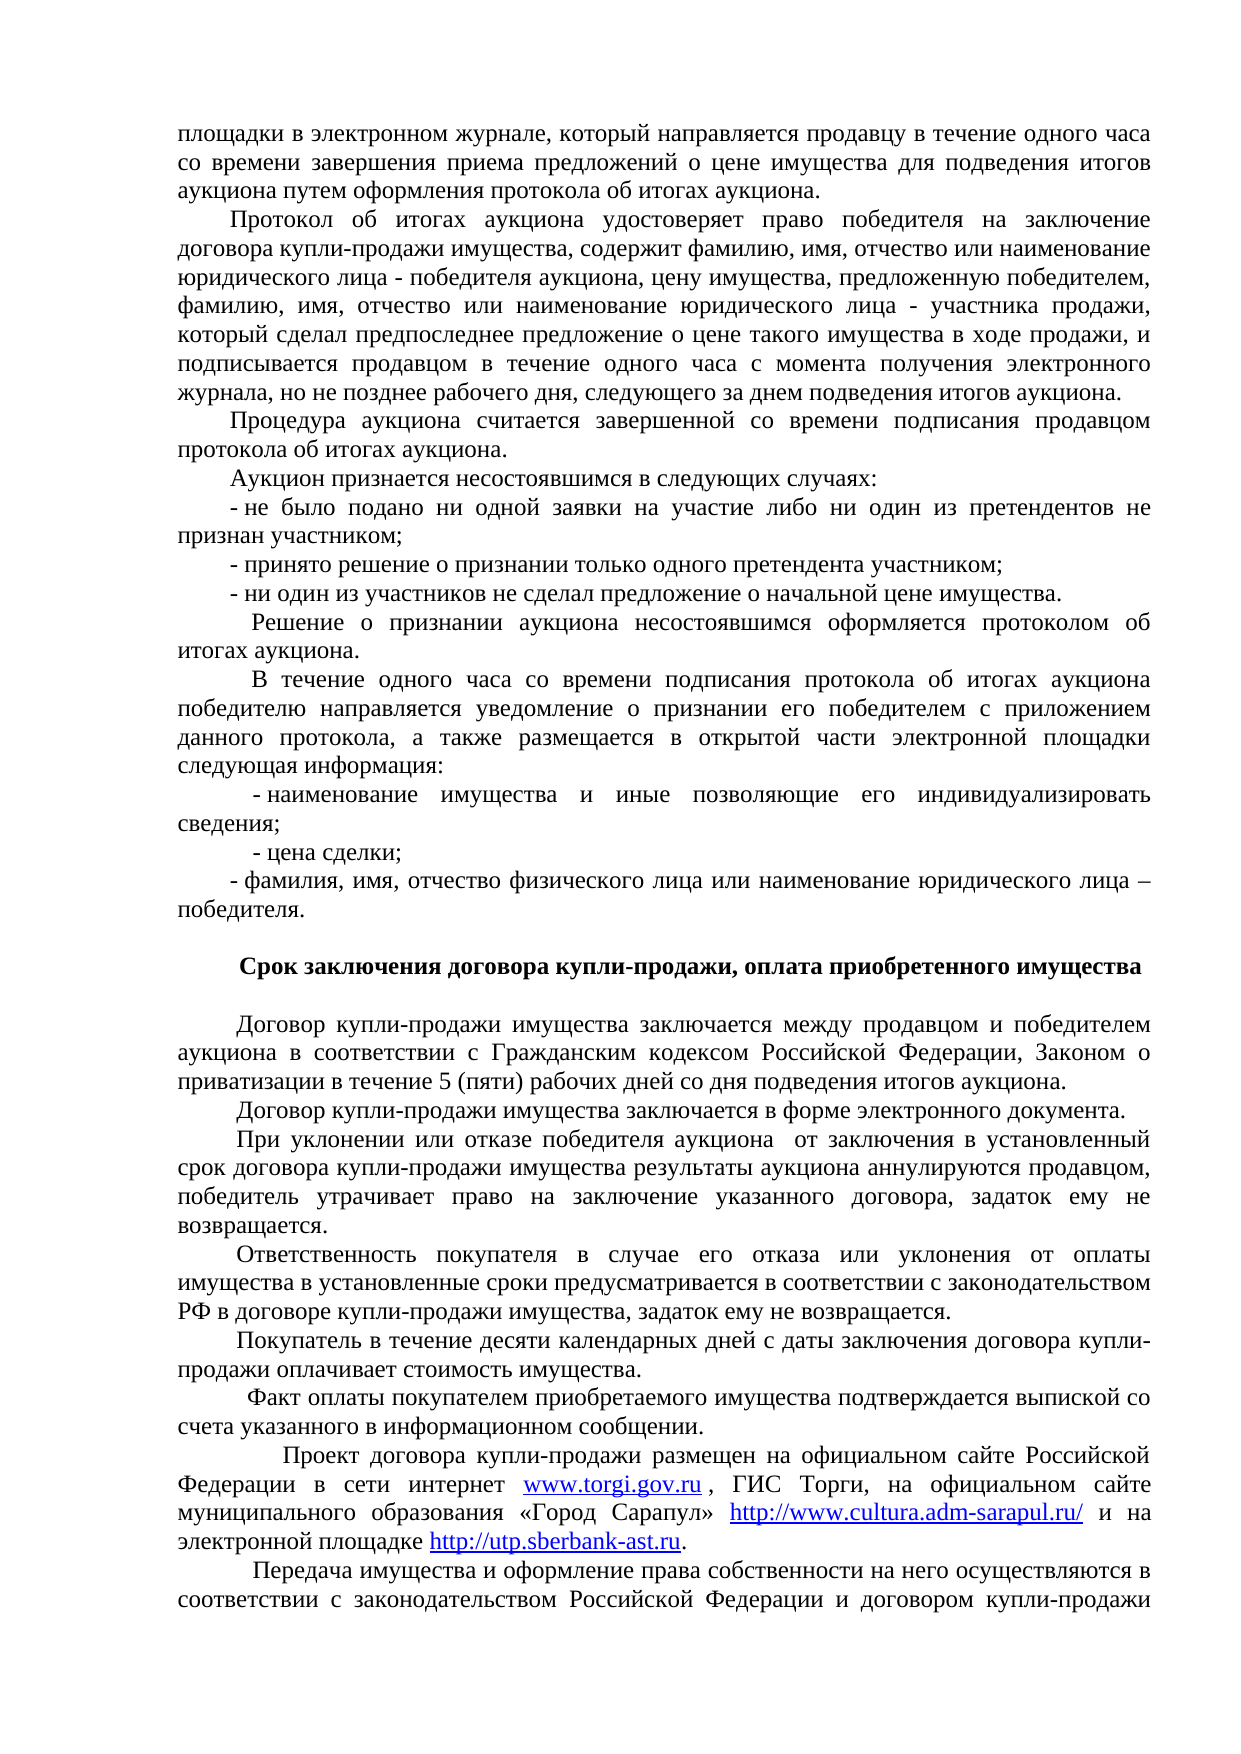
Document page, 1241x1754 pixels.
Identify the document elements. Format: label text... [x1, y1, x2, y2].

text Договор купли-продажи имущества заключается между продавцом и победителем аукциона в соответствии с Гражданским кодексом Российской Федерации, Законом о приватизации в течение 5 (пяти) рабочих дней со дня подведения итогов аукциона. [177, 1009, 1152, 1095]
text Решение о признании аукциона несостоявшимся оформляется протоколом об итогах аукциона. [177, 607, 1152, 664]
text - цена сделки; [177, 837, 1152, 866]
text Проект договора купли-продажи размещен на официальном сайте Российской Федерации в сети интернет www.torgi.gov.ru , ГИС Торги, на официальном сайте муниципального образования «Город Сарапул» http://www.cultura.adm-sarapul.ru/ и на электронной площадке http://utp.sberbank-ast.ru. [177, 1440, 1152, 1555]
text Протокол об итогах аукциона удостоверяет право победителя на заключение договора купли-продажи имущества, содержит фамилию, имя, отчество или наименование юридического лица - победителя аукциона, цену имущества, предложенную победителем, фамилию, имя, отчество или наименование юридического лица - участника продажи, который сделал предпоследнее предложение о цене такого имущества в ходе продажи, и подписывается продавцом в течение одного часа с момента получения электронного журнала, но не позднее рабочего дня, следующего за днем подведения итогов аукциона. [177, 204, 1152, 406]
text - фамилия, имя, отчество физического лица или наименование юридического лица – победителя. [177, 866, 1152, 923]
text Факт оплаты покупателем приобретаемого имущества подтверждается выпиской со счета указанного в информационном сообщении. [177, 1382, 1152, 1440]
text - ни один из участников не сделал предложение о начальной цене имущества. [177, 578, 1152, 607]
text Покупатель в течение десяти календарных дней с даты заключения договора купли-продажи оплачивает стоимость имущества. [177, 1325, 1152, 1382]
text Аукцион признается несостоявшимся в следующих случаях: [177, 463, 1152, 492]
text Договор купли-продажи имущества заключается в форме электронного документа. [177, 1095, 1152, 1124]
text Ответственность покупателя в случае его отказа или уклонения от оплаты имущества в установленные сроки предусматривается в соответствии с законодательством РФ в договоре купли-продажи имущества, задаток ему не возвращается. [177, 1239, 1152, 1325]
text - наименование имущества и иные позволяющие его индивидуализировать сведения; [177, 779, 1152, 837]
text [177, 118, 1152, 204]
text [177, 1555, 1152, 1612]
text - принято решение о признании только одного претендента участником; [177, 549, 1152, 578]
text Срок заключения договора купли-продажи, оплата приобретенного имущества [229, 951, 1152, 980]
text При уклонении или отказе победителя аукциона от заключения в установленный срок договора купли-продажи имущества результаты аукциона аннулируются продавцом, победитель утрачивает право на заключение указанного договора, задаток ему не возвращается. [177, 1124, 1152, 1239]
text Процедура аукциона считается завершенной со времени подписания продавцом протокола об итогах аукциона. [177, 406, 1152, 463]
text В течение одного часа со времени подписания протокола об итогах аукциона победителю направляется уведомление о признании его победителем с приложением данного протокола, а также размещается в открытой части электронной площадки следующая информация: [177, 664, 1152, 779]
text - не было подано ни одной заявки на участие либо ни один из претендентов не признан участником; [177, 492, 1152, 549]
